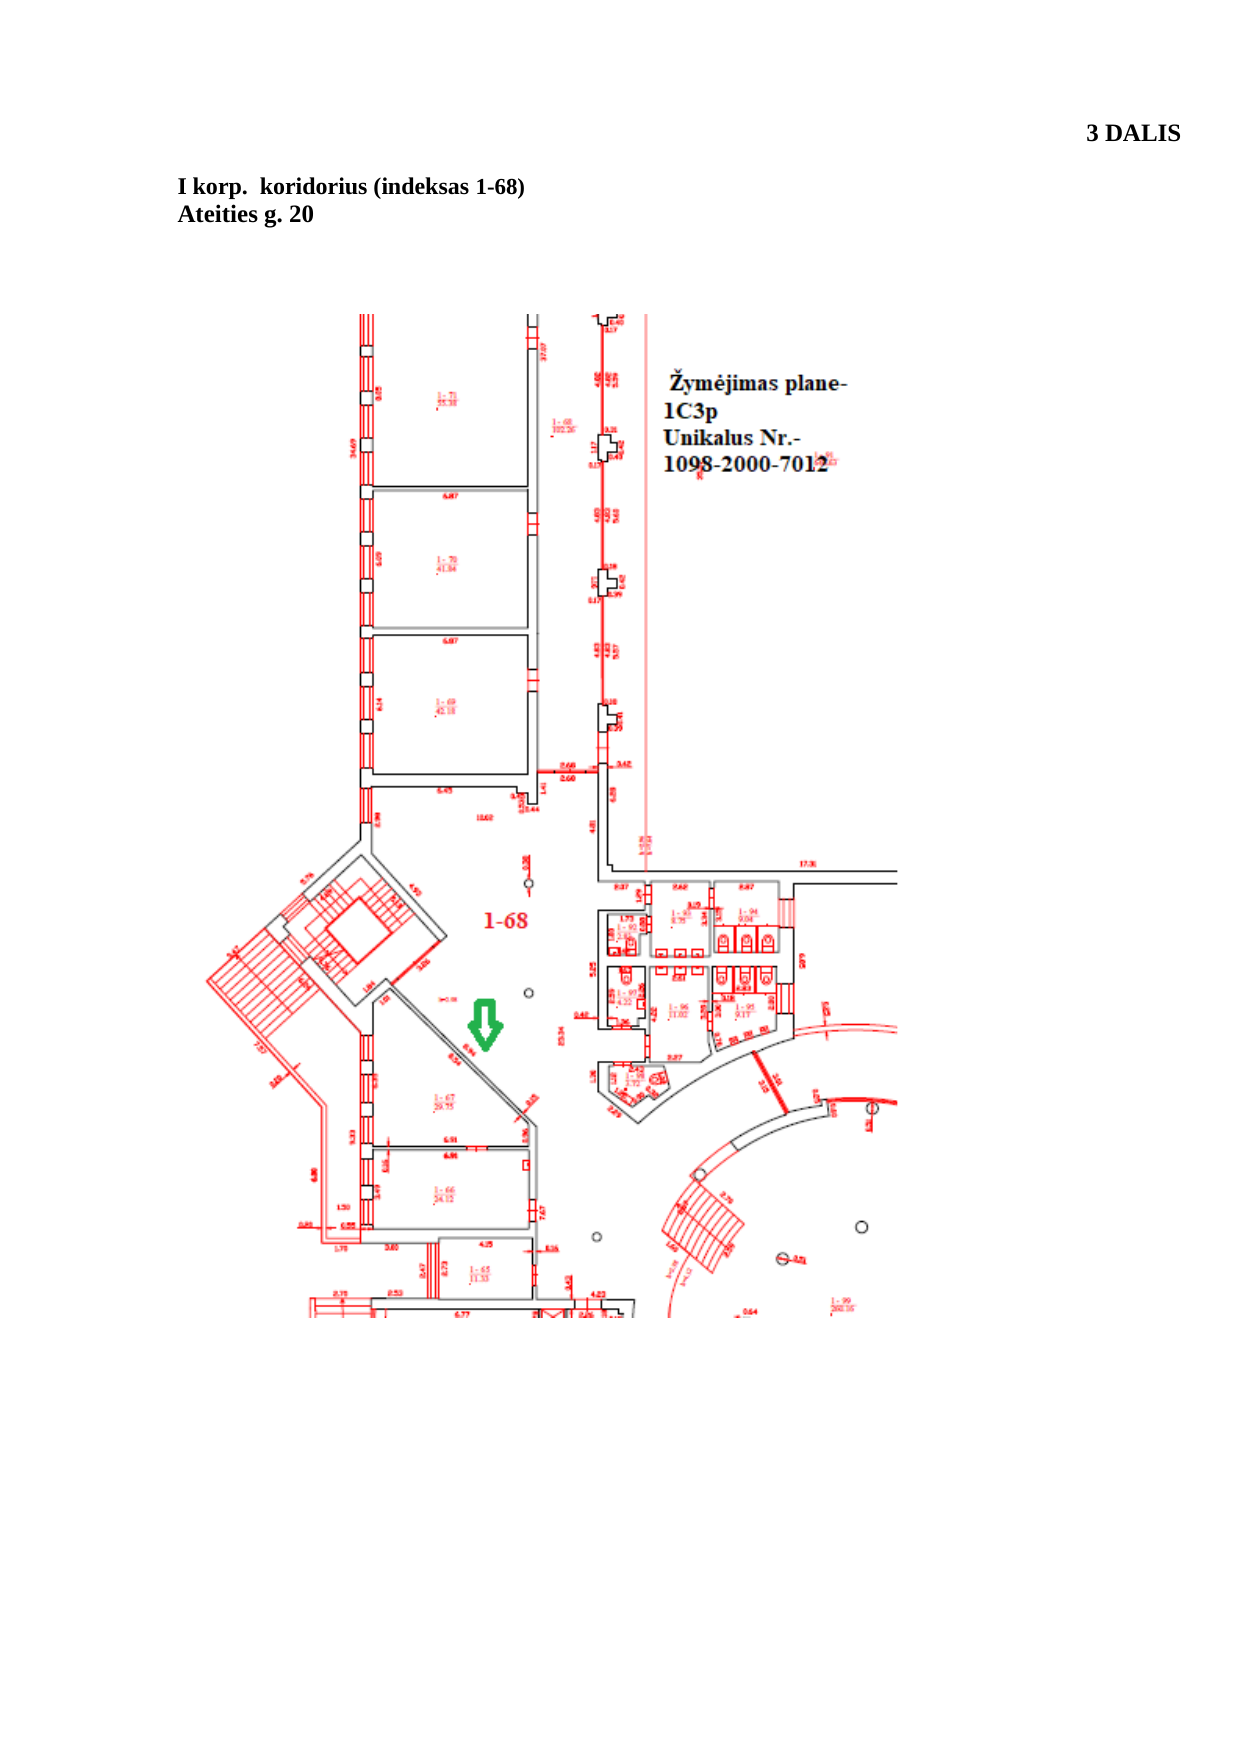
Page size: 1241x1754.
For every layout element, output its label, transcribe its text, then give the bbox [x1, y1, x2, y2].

picture [177, 314, 898, 1318]
text 3 DALIS [177, 118, 1181, 147]
text I korp. koridorius (indeksas 1-68) [177, 172, 1181, 199]
text Ateities g. 20 [177, 199, 1181, 228]
